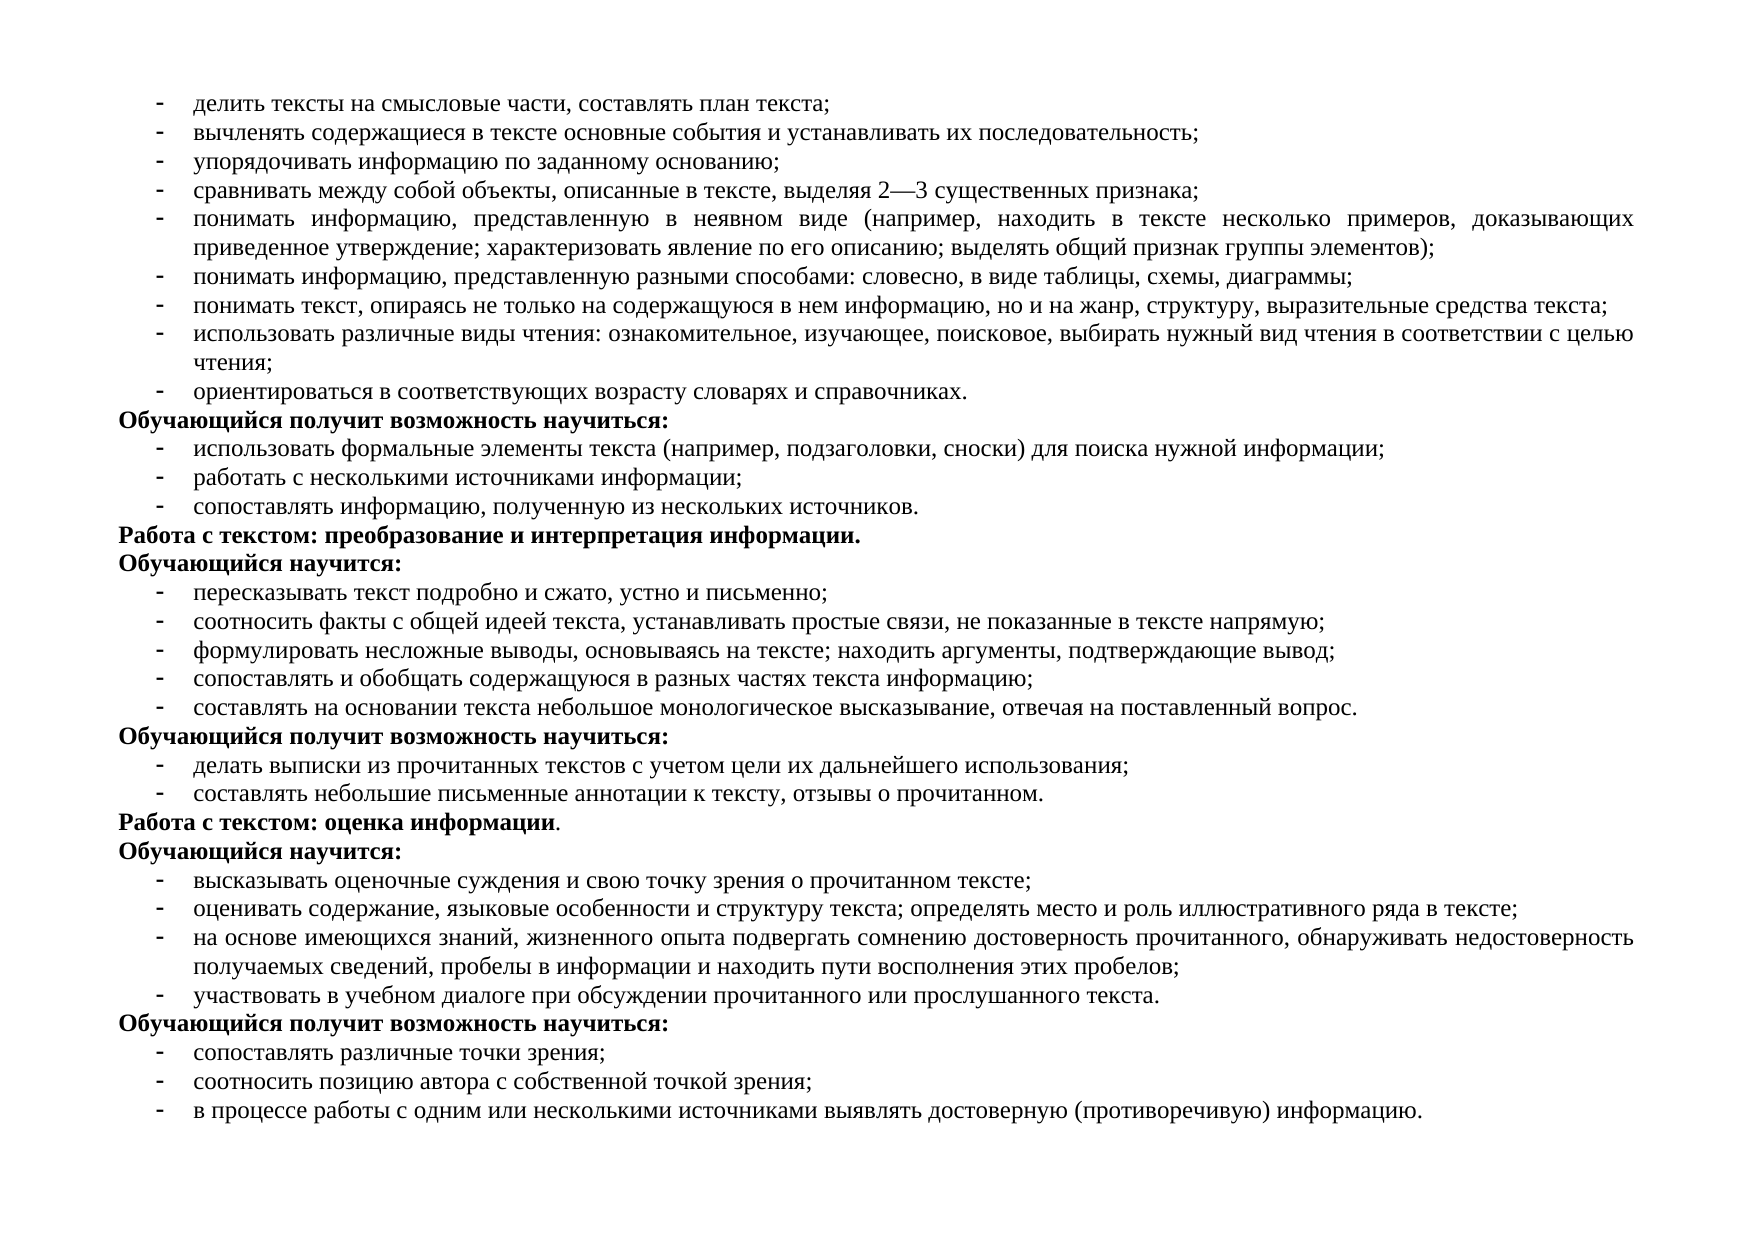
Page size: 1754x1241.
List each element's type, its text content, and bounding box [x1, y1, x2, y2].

list высказывать оценочные суждения и свою точку зрения о прочитанном тексте; [156, 865, 1636, 893]
list сопоставлять информацию, полученную из нескольких источников. [156, 491, 1636, 520]
list делить тексты на смысловые части, составлять план текста; [156, 88, 1636, 117]
list работать с несколькими источниками информации; [156, 462, 1636, 491]
list понимать текст, опираясь не только на содержащуюся в нем информацию, но и на жанр, структуру, выразительные средства текста; [156, 290, 1636, 318]
list участвовать в учебном диалоге при обсуждении прочитанного или прослушанного текста. [156, 980, 1636, 1008]
list упорядочивать информацию по заданному основанию; [156, 146, 1636, 175]
list ориентироваться в соответствующих возрасту словарях и справочниках. [156, 376, 1636, 405]
list использовать формальные элементы текста (например, подзаголовки, сноски) для поиска нужной информации; [156, 433, 1636, 462]
text Работа с текстом: оценка информации. [118, 807, 1636, 836]
text Работа с текстом: преобразование и интерпретация информации. [118, 520, 1636, 548]
text Обучающийся получит возможность научиться: [118, 405, 1636, 433]
text Обучающийся научится: [118, 548, 1636, 577]
list пересказывать текст подробно и сжато, устно и письменно; [156, 577, 1636, 606]
list понимать информацию, представленную в неявном виде (например, находить в тексте несколько примеров, доказывающих приведенное утверждение; характеризовать явление по его описанию; выделять общий признак группы элементов); [156, 203, 1636, 261]
list понимать информацию, представленную разными способами: словесно, в виде таблицы, схемы, диаграммы; [156, 261, 1636, 290]
list делать выписки из прочитанных текстов с учетом цели их дальнейшего использования; [156, 750, 1636, 778]
list составлять на основании текста небольшое монологическое высказывание, отвечая на поставленный вопрос. [156, 692, 1636, 721]
list вычленять содержащиеся в тексте основные события и устанавливать их последовательность; [156, 117, 1636, 146]
list составлять небольшие письменные аннотации к тексту, отзывы о прочитанном. [156, 778, 1636, 807]
list формулировать несложные выводы, основываясь на тексте; находить аргументы, подтверждающие вывод; [156, 635, 1636, 663]
text Обучающийся научится: [118, 836, 1636, 865]
list сопоставлять различные точки зрения; [156, 1037, 1636, 1066]
list соотносить факты с общей идеей текста, устанавливать простые связи, не показанные в тексте напрямую; [156, 606, 1636, 635]
list в процессе работы с одним или несколькими источниками выявлять достоверную (противоречивую) информацию. [156, 1095, 1636, 1123]
text Обучающийся получит возможность научиться: [118, 721, 1636, 750]
list соотносить позицию автора с собственной точкой зрения; [156, 1066, 1636, 1095]
text Обучающийся получит возможность научиться: [118, 1008, 1636, 1037]
list использовать различные виды чтения: ознакомительное, изучающее, поисковое, выбирать нужный вид чтения в соответствии с целью чтения; [156, 318, 1636, 376]
list сопоставлять и обобщать содержащуюся в разных частях текста информацию; [156, 663, 1636, 692]
list сравнивать между собой объекты, описанные в тексте, выделяя 2—3 существенных признака; [156, 175, 1636, 203]
list на основе имеющихся знаний, жизненного опыта подвергать сомнению достоверность прочитанного, обнаруживать недостоверность получаемых сведений, пробелы в информации и находить пути восполнения этих пробелов; [156, 922, 1636, 980]
list оценивать содержание, языковые особенности и структуру текста; определять место и роль иллюстративного ряда в тексте; [156, 893, 1636, 922]
